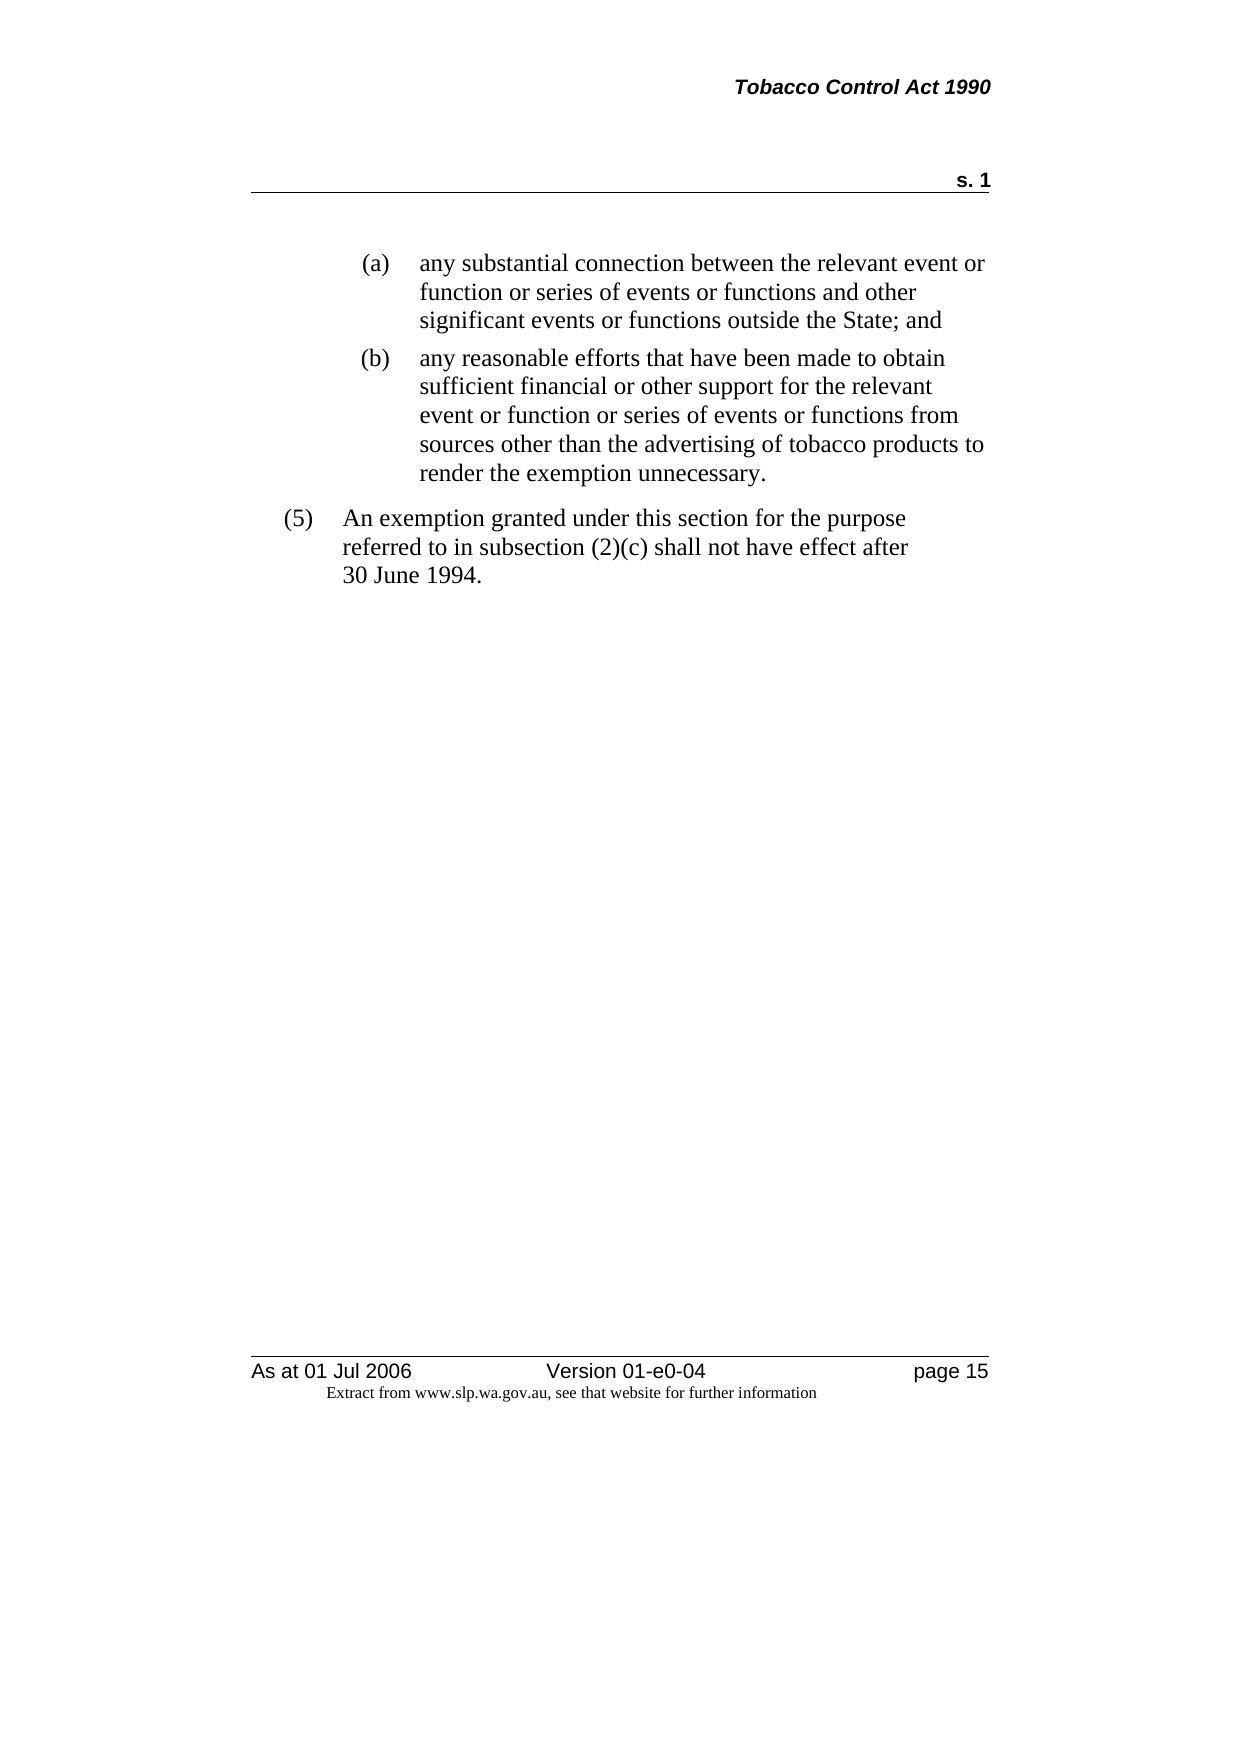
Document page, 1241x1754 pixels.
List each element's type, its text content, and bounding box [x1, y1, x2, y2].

text (a) any substantial connection between the relevant event or function or series of events or functions and other significant events or functions outside the State; and [251, 248, 989, 334]
text (b) any reasonable efforts that have been made to obtain sufficient financial or other support for the relevant event or function or series of events or functions from sources other than the advertising of tobacco products to render the exemption unnecessary. [251, 343, 989, 486]
text (5) An exemption granted under this section for the purpose referred to in subsection (2)(c) shall not have effect after 30 June 1994. [251, 503, 989, 589]
